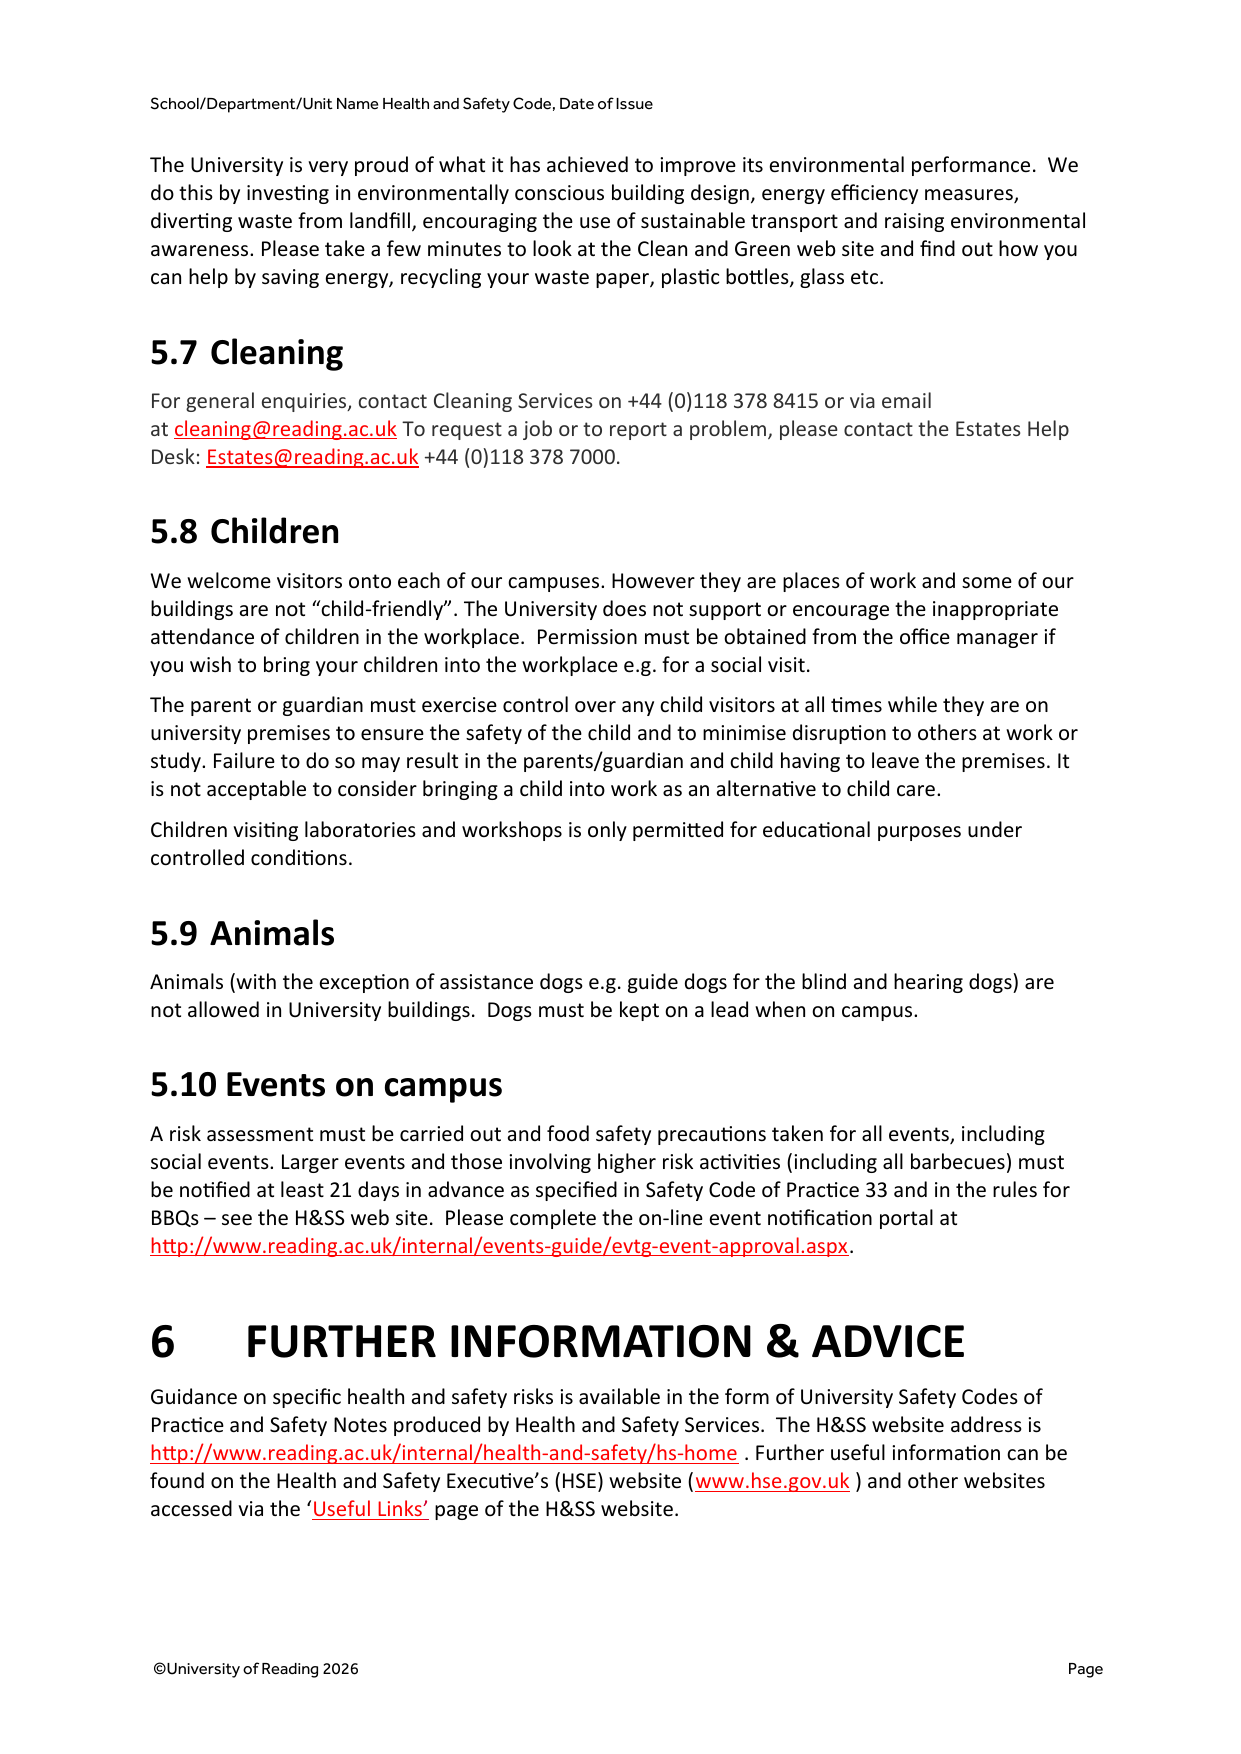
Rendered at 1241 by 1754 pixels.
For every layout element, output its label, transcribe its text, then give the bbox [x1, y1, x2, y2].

text Children visiting laboratories and workshops is only permitted for educational purposes under controlled conditions. [150, 815, 1090, 871]
subtitle Further Information & advice [150, 1309, 1090, 1370]
subtitle Animals [150, 908, 1090, 954]
text The parent or guardian must exercise control over any child visitors at all times while they are on university premises to ensure the safety of the child and to minimise disruption to others at work or study. Failure to do so may result in the parents/guardian and child having to leave the premises. It is not acceptable to consider bringing a child into work as an alternative to child care. [150, 690, 1090, 802]
subtitle Children [150, 507, 1090, 553]
text Guidance on specific health and safety risks is available in the form of University Safety Codes of Practice and Safety Notes produced by Health and Safety Services. The H&SS website address is http://www.reading.ac.uk/internal/health-and-safety/hs-home . Further useful information can be found on the Health and Safety Executive’s (HSE) website (www.hse.gov.uk ) and other websites accessed via the ‘Useful Links’ page of the H&SS website. [150, 1382, 1090, 1522]
text A risk assessment must be carried out and food safety precautions taken for all events, including social events. Larger events and those involving higher risk activities (including all barbecues) must be notified at least 21 days in advance as specified in Safety Code of Practice 33 and in the rules for BBQs – see the H&SS web site. Please complete the on-line event notification portal at http://www.reading.ac.uk/internal/events-guide/evtg-event-approval.aspx. [150, 1119, 1090, 1259]
subtitle Cleaning [150, 328, 1090, 373]
subtitle Events on campus [150, 1060, 1090, 1106]
text For general enquiries, contact Cleaning Services on +44 (0)118 378 8415 or via email at cleaning@reading.ac.uk To request a job or to report a problem, please contact the Estates Help Desk: Estates@reading.ac.uk +44 (0)118 378 7000. [622, 386, 1090, 470]
text We welcome visitors onto each of our campuses. However they are places of work and some of our buildings are not “child-friendly”. The University does not support or encourage the inappropriate attendance of children in the workplace. Permission must be obtained from the office manager if you wish to bring your children into the workplace e.g. for a social visit. [150, 566, 1090, 678]
text Animals (with the exception of assistance dogs e.g. guide dogs for the blind and hearing dogs) are not allowed in University buildings. Dogs must be kept on a lead when on campus. [150, 967, 1090, 1023]
text The University is very proud of what it has achieved to improve its environmental performance. We do this by investing in environmentally conscious building design, energy efficiency measures, diverting waste from landfill, encouraging the use of sustainable transport and raising environmental awareness. Please take a few minutes to look at the Clean and Green web site and find out how you can help by saving energy, recycling your waste paper, plastic bottles, glass etc. [150, 150, 1090, 290]
